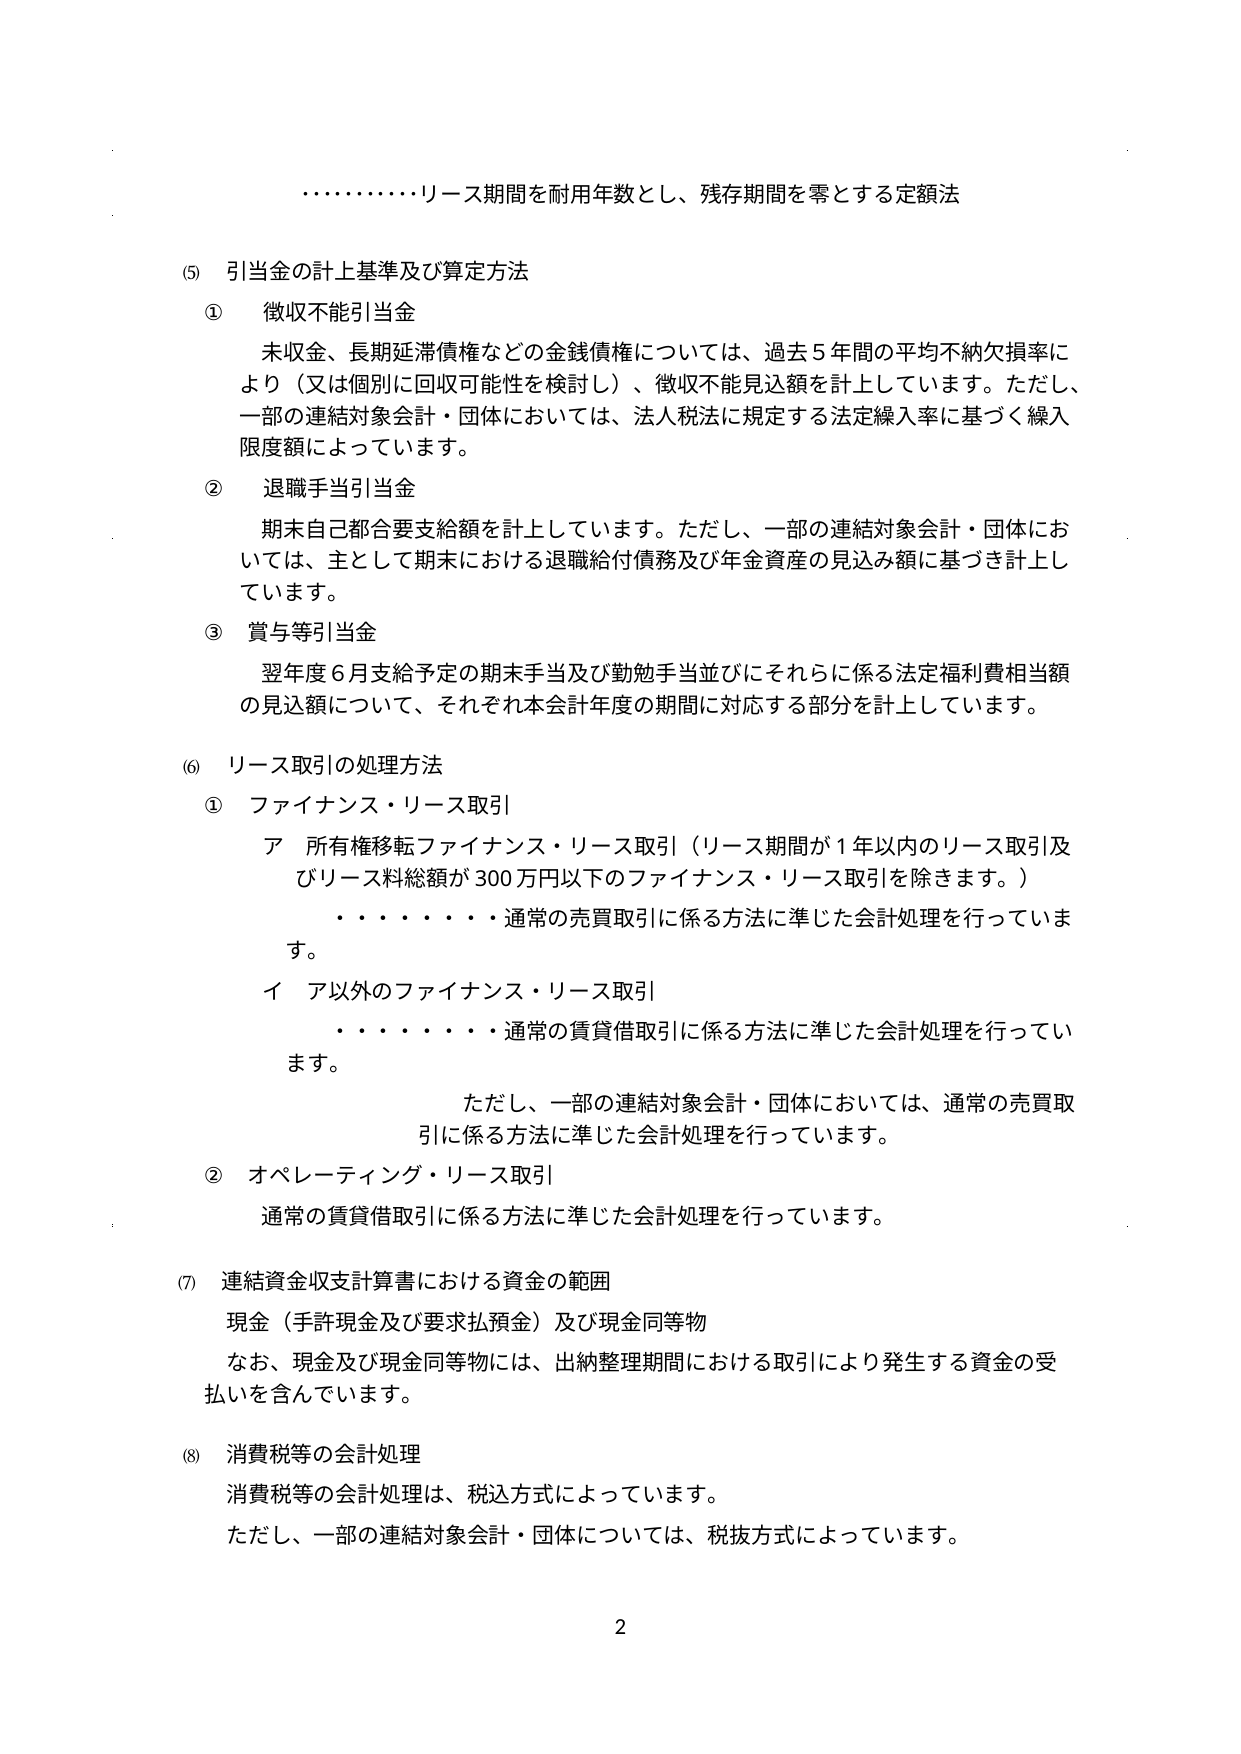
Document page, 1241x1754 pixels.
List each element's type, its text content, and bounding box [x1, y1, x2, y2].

text なお、現金及び現金同等物には、出納整理期間における取引により発生する資金の受払いを含んでいます。 [204, 1345, 1070, 1408]
text ① ファイナンス・リース取引 [204, 788, 1070, 820]
text 現金（手許現金及び要求払預金）及び現金同等物 [204, 1304, 1070, 1336]
list 退職手当引当金 [204, 471, 721, 503]
text 通常の賃貸借取引に係る方法に準じた会計処理を行っています。 [239, 1199, 1081, 1231]
text ･･･････････リース期間を耐用年数とし、残存期間を零とする定額法 [171, 177, 1081, 209]
text ア 所有権移転ファイナンス・リース取引（リース期間が1年以内のリース取引及びリース料総額が300万円以下のファイナンス・リース取引を除きます。） [262, 829, 1081, 893]
text ただし、一部の連結対象会計・団体については、税抜方式によっています。 [204, 1518, 1070, 1549]
text ⑹ リース取引の処理方法 [182, 748, 1092, 779]
text ② オペレーティング・リース取引 [204, 1158, 1070, 1190]
text 消費税等の会計処理は、税込方式によっています。 [204, 1477, 1070, 1509]
text ⑸ 引当金の計上基準及び算定方法 [182, 254, 1092, 286]
text ・・・・・・・・通常の賃貸借取引に係る方法に準じた会計処理を行っています。 [285, 1014, 1081, 1077]
text ③ 賞与等引当金 [204, 615, 1070, 647]
text 期末自己都合要支給額を計上しています。ただし、一部の連結対象会計・団体においては、主として期末における退職給付債務及び年金資産の見込み額に基づき計上しています。 [239, 512, 1081, 607]
text イ ア以外のファイナンス・リース取引 [262, 974, 1081, 1005]
text ただし、一部の連結対象会計・団体においては、通常の売買取引に係る方法に準じた会計処理を行っています。 [331, 1086, 1081, 1150]
text ⑺ 連結資金収支計算書における資金の範囲 [177, 1264, 1071, 1296]
text 未収金、長期延滞債権などの金銭債権については、過去５年間の平均不納欠損率により（又は個別に回収可能性を検討し）、徴収不能見込額を計上しています。ただし、一部の連結対象会計・団体においては、法人税法に規定する法定繰入率に基づく繰入限度額によっています。 [239, 335, 1081, 462]
text ⑻ 消費税等の会計処理 [182, 1437, 623, 1468]
text 翌年度６月支給予定の期末手当及び勤勉手当並びにそれらに係る法定福利費相当額の見込額について、それぞれ本会計年度の期間に対応する部分を計上しています。 [239, 656, 1081, 719]
list 徴収不能引当金 [204, 295, 721, 327]
text ・・・・・・・・通常の売買取引に係る方法に準じた会計処理を行っています。 [285, 901, 1081, 965]
